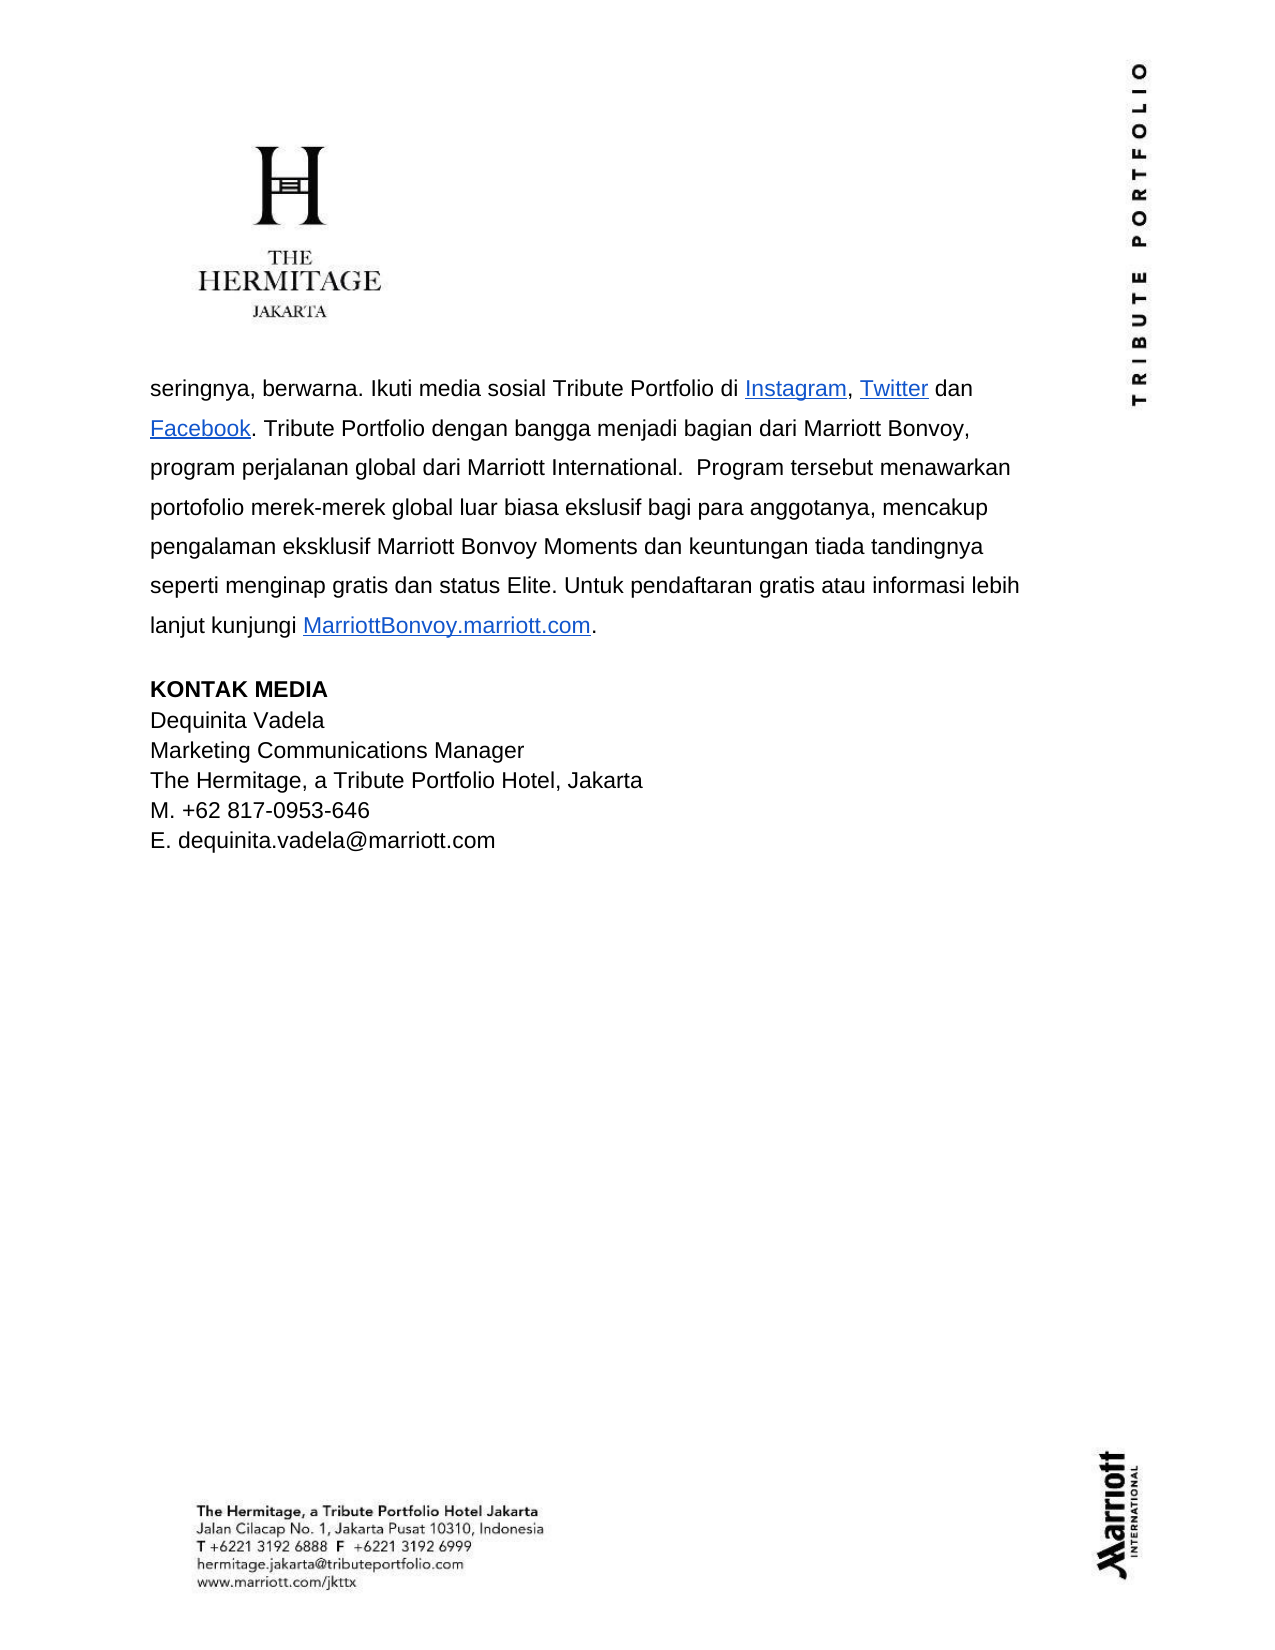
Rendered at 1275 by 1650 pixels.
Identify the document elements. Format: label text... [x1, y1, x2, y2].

text KONTAK MEDIA Dequinita Vadela Marketing Communications Manager The Hermitage, a Tribute Portfolio Hotel, Jakarta M. +62 817-0953-646 E. dequinita.vadela@marriott.com [150, 676, 1050, 854]
picture [37, 0, 1204, 1649]
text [150, 375, 1050, 638]
